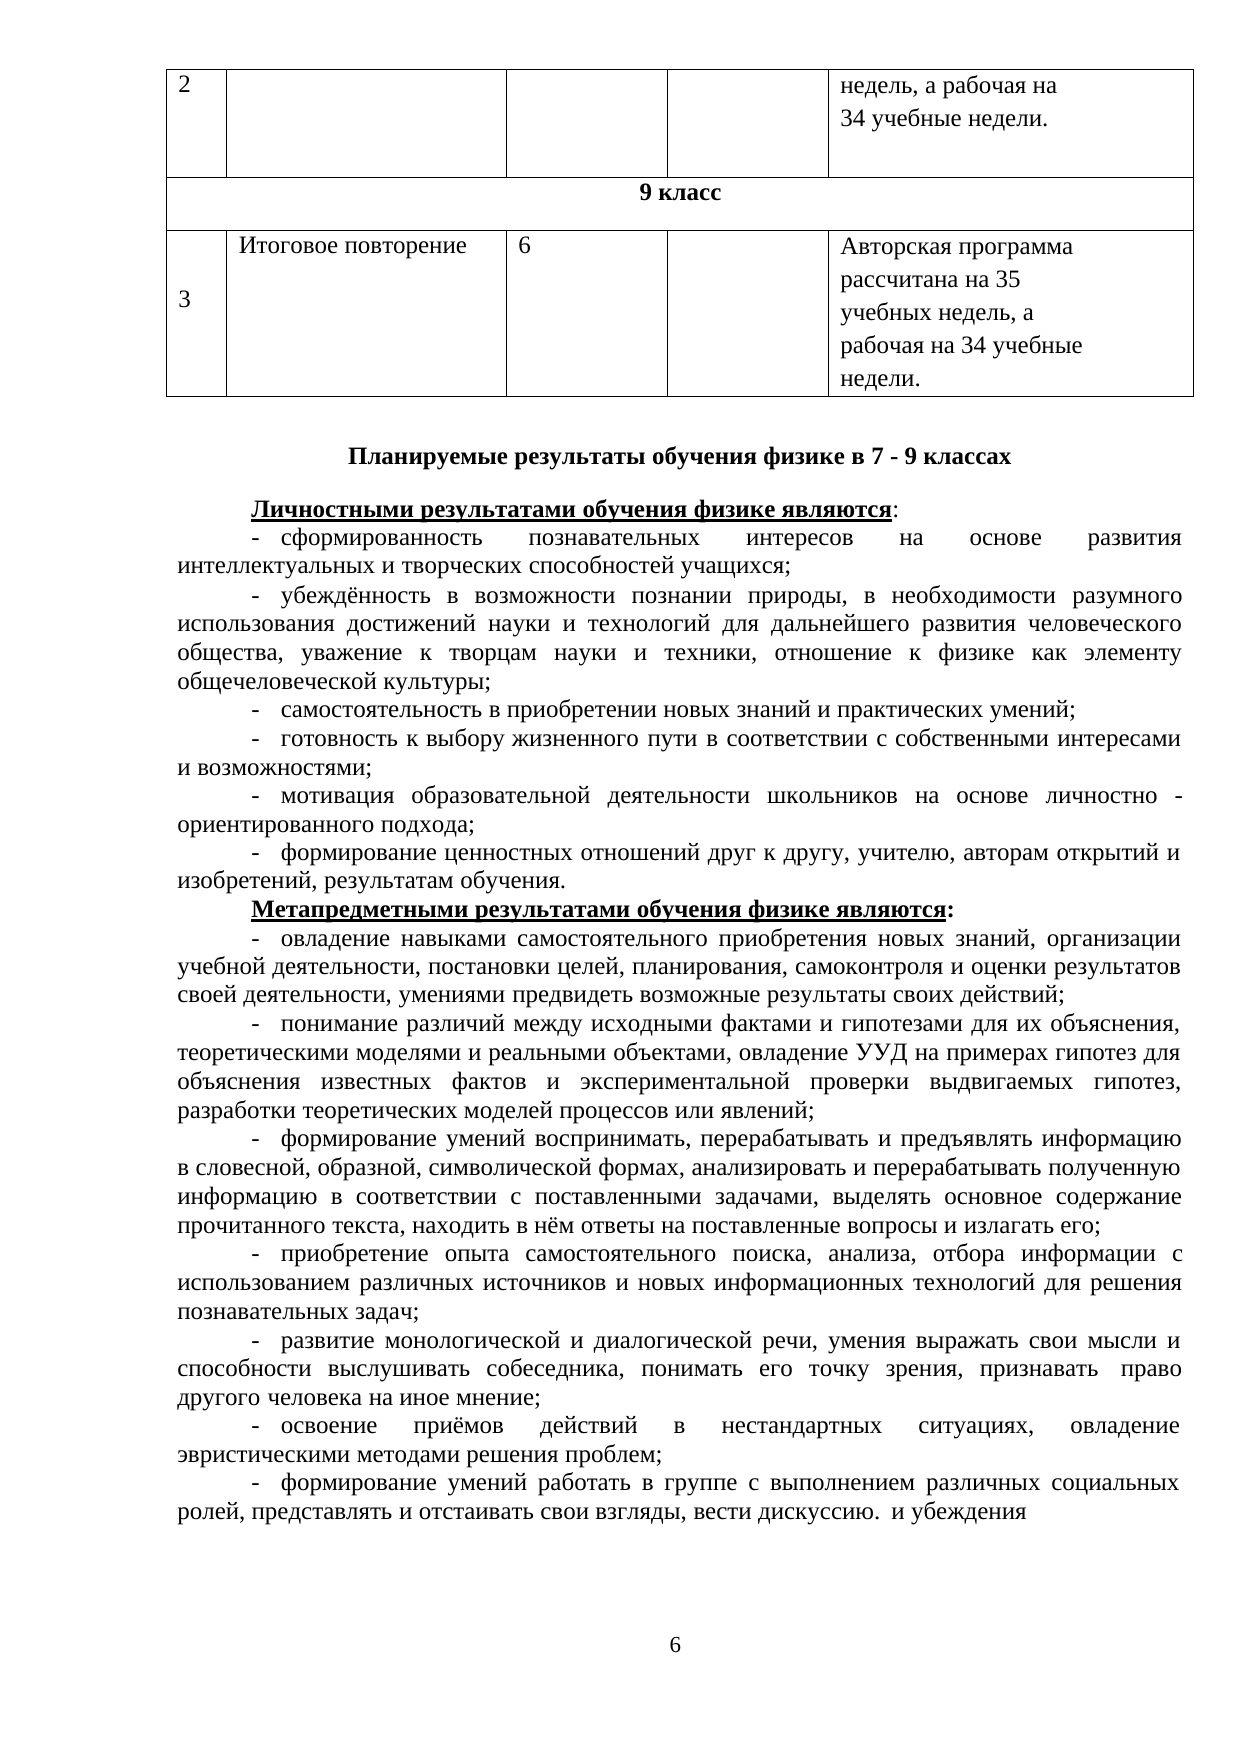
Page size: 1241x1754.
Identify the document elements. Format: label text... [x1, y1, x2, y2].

subtitle Личностными результатами обучения физике являются: [251, 494, 1234, 523]
list овладение навыками самостоятельного приобретения новых знаний, организации учебной деятельности, постановки целей, планирования, самоконтроля и оценки результатов своей деятельности, умениями предвидеть возможные результаты своих действий; [177, 923, 1182, 1008]
table_cell [668, 231, 828, 396]
text Планируемые результаты обучения физике в 7 - 9 классах [249, 441, 1110, 470]
list самостоятельность в приобретении новых знаний и практических умений; [251, 695, 1234, 723]
table_header [507, 70, 667, 177]
list развитие монологической и диалогической речи, умения выражать свои мысли и способности выслушивать собеседника, понимать его точку зрения, признавать право другого человека на иное мнение; [177, 1325, 1182, 1411]
list готовность к выбору жизненного пути в соответствии с собственными интересами и возможностями; [177, 723, 1181, 781]
list освоение приёмов действий в нестандартных ситуациях, овладение эвристическими методами решения проблем; [177, 1411, 1181, 1468]
table_cell Итоговое повторение [227, 231, 506, 396]
list формирование умений работать в группе с выполнением различных социальных ролей, представлять и отстаивать свои взгляды, вести дискуссию. и убеждения [177, 1468, 1181, 1525]
table_cell 6 [507, 231, 667, 396]
subtitle Метапредметными результатами обучения физике являются: [251, 895, 1234, 923]
list приобретение опыта самостоятельного поиска, анализа, отбора информации с использованием различных источников и новых информационных технологий для решения познавательных задач; [177, 1238, 1183, 1325]
table_header [227, 70, 506, 177]
list формирование умений воспринимать, перерабатывать и предъявлять информацию в словесной, образной, символической формах, анализировать и перерабатывать полученную информацию в соответствии с поставленными задачами, выделять основное содержание прочитанного текста, находить в нём ответы на поставленные вопросы и излагать его; [177, 1123, 1182, 1238]
table_cell 9 класс [167, 178, 1193, 230]
table_cell Авторская программа рассчитана на 35 учебных недель, а рабочая на 34 учебные недели. [829, 231, 1193, 396]
table_header [668, 70, 828, 177]
list понимание различий между исходными фактами и гипотезами для их объяснения, теоретическими моделями и реальными объектами, овладение УУД на примерах гипотез для объяснения известных фактов и экспериментальной проверки выдвигаемых гипотез, разработки теоретических моделей процессов или явлений; [177, 1008, 1182, 1123]
list формирование ценностных отношений друг к другу, учителю, авторам открытий и изобретений, результатам обучения. [177, 837, 1181, 894]
table_header 2 [167, 70, 226, 177]
list мотивация образовательной деятельности школьников на основе личностно - ориентированного подхода; [177, 781, 1183, 837]
list сформированность познавательных интересов на основе развития интеллектуальных и творческих способностей учащихся; [177, 523, 1182, 579]
table_cell 3 [167, 231, 226, 396]
list убеждённость в возможности познании природы, в необходимости разумного использования достижений науки и технологий для дальнейшего развития человеческого общества, уважение к творцам науки и техники, отношение к физике как элементу общечеловеческой культуры; [177, 580, 1182, 695]
table_header недель, а рабочая на 34 учебные недели. [829, 70, 1193, 177]
